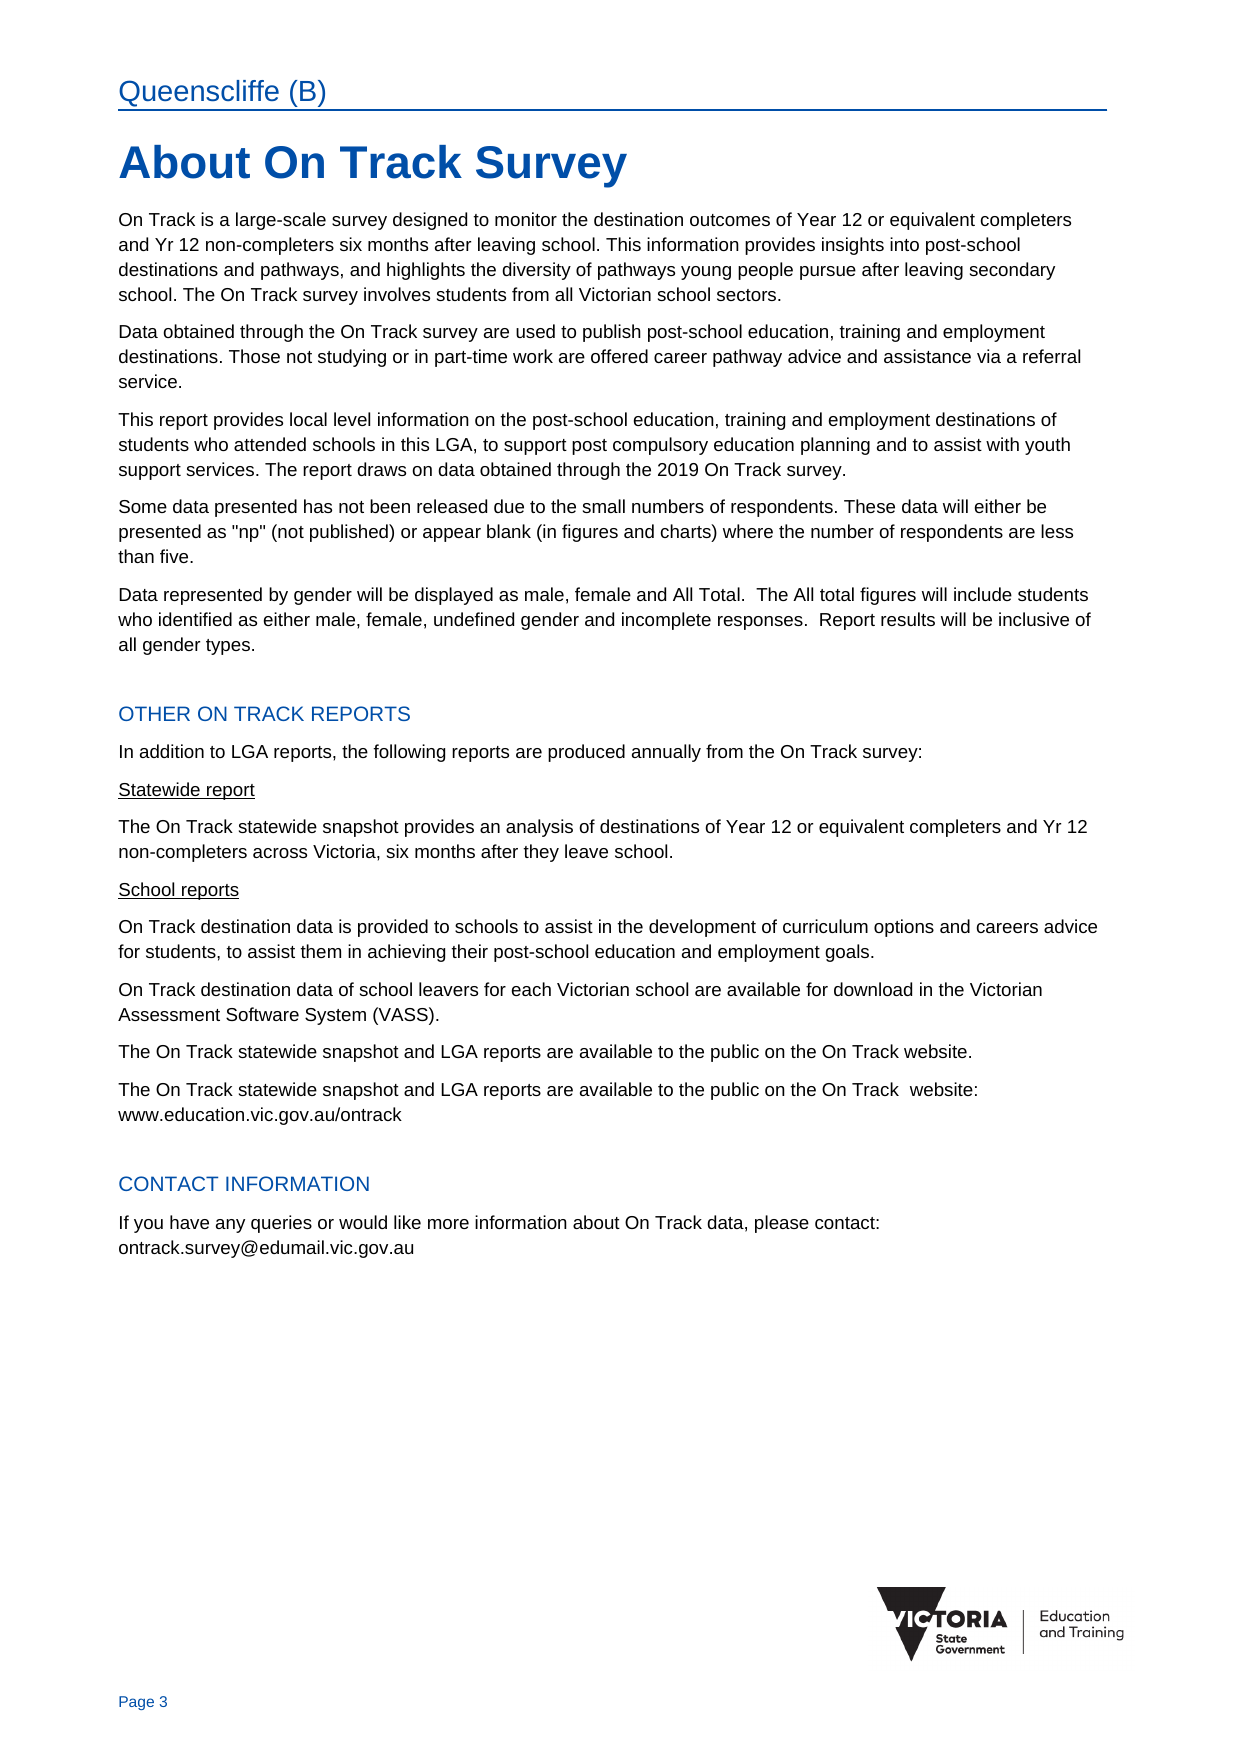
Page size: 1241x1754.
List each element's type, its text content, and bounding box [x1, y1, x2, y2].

text Data represented by gender will be displayed as male, female and All Total. The All total figures will include students who identified as either male, female, undefined gender and incomplete responses. Report results will be inclusive of all gender types. [118, 580, 1107, 655]
picture [868, 1587, 1135, 1671]
text On Track destination data of school leavers for each Victorian school are available for download in the Victorian Assessment Software System (VASS). [118, 975, 1107, 1025]
subtitle About On Track Survey [118, 136, 1107, 188]
text If you have any queries or would like more information about On Track data, please contact: ontrack.survey@edumail.vic.gov.au [118, 1208, 1107, 1258]
text Statewide report [118, 775, 1107, 800]
text On Track is a large-scale survey designed to monitor the destination outcomes of Year 12 or equivalent completers and Yr 12 non-completers six months after leaving school. This information provides insights into post-school destinations and pathways, and highlights the diversity of pathways young people pursue after leaving secondary school. The On Track survey involves students from all Victorian school sectors. [118, 205, 1107, 305]
text Data obtained through the On Track survey are used to publish post-school education, training and employment destinations. Those not studying or in part-time work are offered career pathway advice and assistance via a referral service. [118, 317, 1107, 392]
text The On Track statewide snapshot and LGA reports are available to the public on the On Track website. [118, 1038, 1107, 1063]
text The On Track statewide snapshot and LGA reports are available to the public on the On Track website: www.education.vic.gov.au/ontrack [118, 1075, 1107, 1125]
text On Track destination data is provided to schools to assist in the development of curriculum options and careers advice for students, to assist them in achieving their post-school education and employment goals. [118, 913, 1107, 963]
text School reports [118, 875, 1107, 900]
text Other On Track Reports [118, 701, 1107, 725]
text Contact Information [118, 1172, 1107, 1196]
text In addition to LGA reports, the following reports are produced annually from the On Track survey: [118, 738, 1107, 763]
text This report provides local level information on the post-school education, training and employment destinations of students who attended schools in this LGA, to support post compulsory education planning and to assist with youth support services. The report draws on data obtained through the 2019 On Track survey. [118, 405, 1107, 480]
text The On Track statewide snapshot provides an analysis of destinations of Year 12 or equivalent completers and Yr 12 non-completers across Victoria, six months after they leave school. [118, 813, 1107, 863]
text Some data presented has not been released due to the small numbers of respondents. These data will either be presented as "np" (not published) or appear blank (in figures and charts) where the number of respondents are less than five. [118, 492, 1107, 567]
